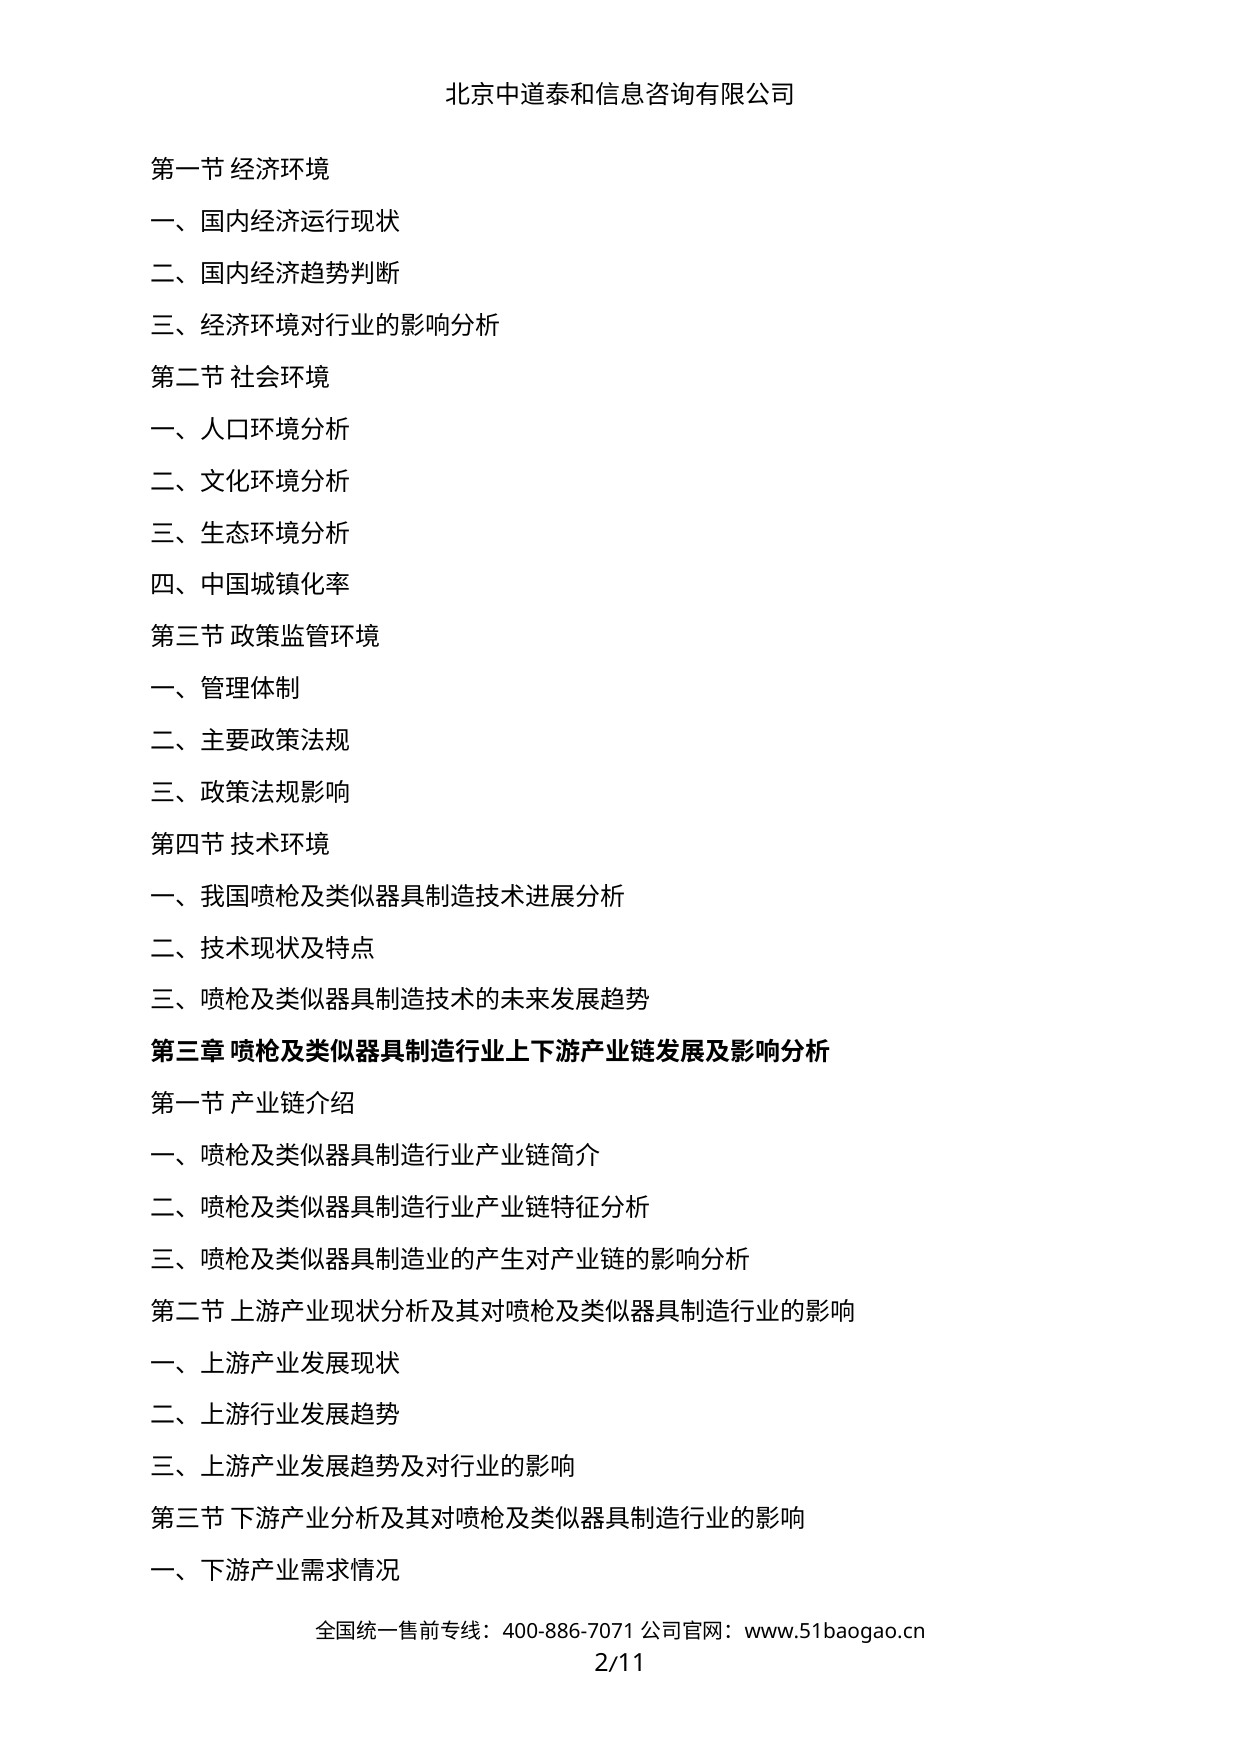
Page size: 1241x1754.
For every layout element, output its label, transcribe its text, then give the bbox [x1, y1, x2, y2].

text 第二节 社会环境 [150, 357, 1090, 394]
text 二、技术现状及特点 [150, 928, 1090, 964]
text 四、中国城镇化率 [150, 565, 1090, 601]
text 一、我国喷枪及类似器具制造技术进展分析 [150, 876, 1090, 912]
text 三、喷枪及类似器具制造技术的未来发展趋势 [150, 980, 1090, 1016]
text 二、喷枪及类似器具制造行业产业链特征分析 [150, 1187, 1090, 1224]
text 第三节 下游产业分析及其对喷枪及类似器具制造行业的影响 [150, 1499, 1090, 1535]
text 第一节 经济环境 [150, 150, 1090, 186]
text 三、上游产业发展趋势及对行业的影响 [150, 1447, 1090, 1483]
text 第二节 上游产业现状分析及其对喷枪及类似器具制造行业的影响 [150, 1291, 1090, 1327]
text 第四节 技术环境 [150, 824, 1090, 861]
text 二、文化环境分析 [150, 461, 1090, 497]
text 第三节 政策监管环境 [150, 617, 1090, 653]
text 三、政策法规影响 [150, 772, 1090, 809]
text 二、上游行业发展趋势 [150, 1395, 1090, 1431]
text 一、管理体制 [150, 669, 1090, 705]
text 三、生态环境分析 [150, 513, 1090, 549]
text 三、经济环境对行业的影响分析 [150, 306, 1090, 342]
text 第一节 产业链介绍 [150, 1084, 1090, 1120]
text 一、上游产业发展现状 [150, 1343, 1090, 1379]
text 第三章 喷枪及类似器具制造行业上下游产业链发展及影响分析 [150, 1032, 1090, 1068]
text 一、国内经济运行现状 [150, 202, 1090, 238]
text 三、喷枪及类似器具制造业的产生对产业链的影响分析 [150, 1239, 1090, 1276]
text 一、人口环境分析 [150, 409, 1090, 446]
text 二、国内经济趋势判断 [150, 254, 1090, 290]
text 二、主要政策法规 [150, 721, 1090, 757]
text 一、喷枪及类似器具制造行业产业链简介 [150, 1136, 1090, 1172]
text 一、下游产业需求情况 [150, 1551, 1090, 1587]
